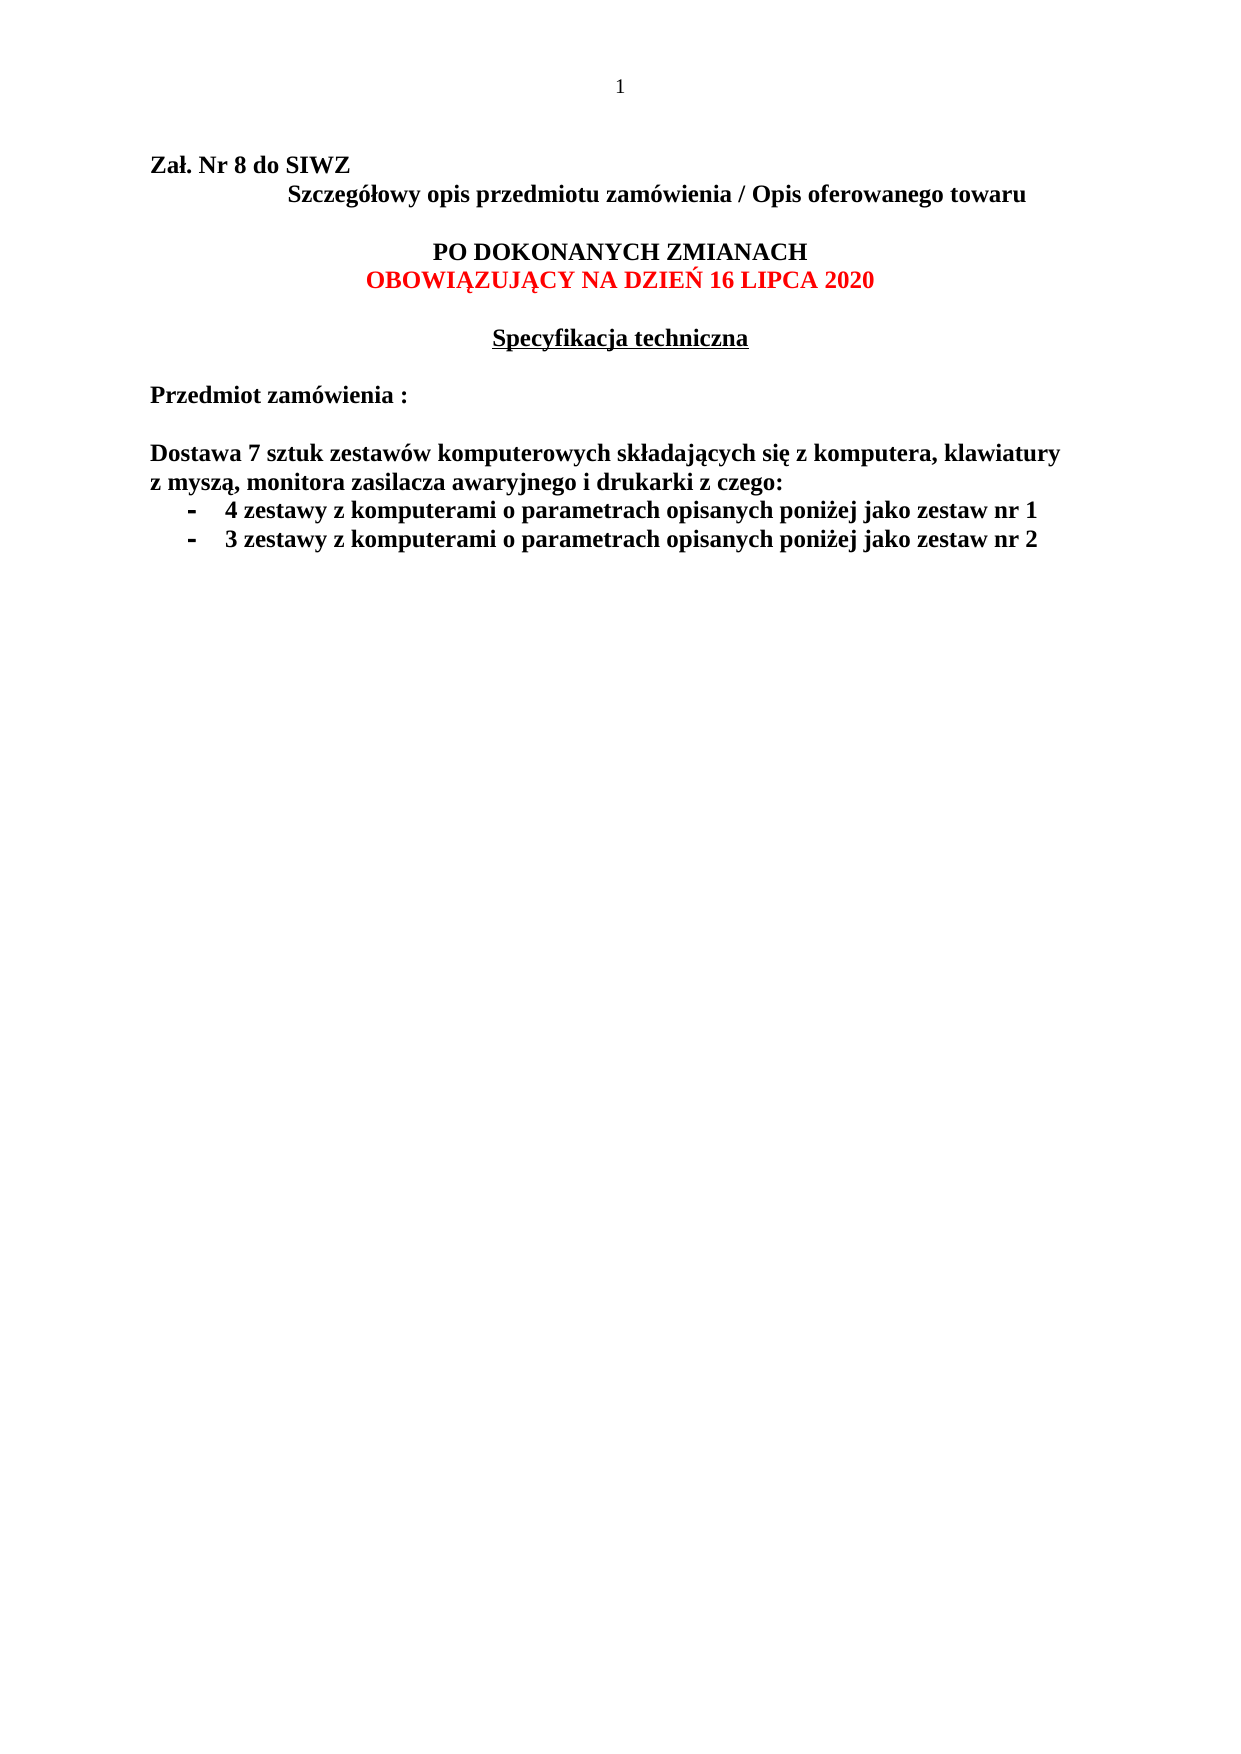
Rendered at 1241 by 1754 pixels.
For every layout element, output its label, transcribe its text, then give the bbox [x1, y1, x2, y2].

text Specyfikacja techniczna [150, 323, 1090, 352]
text Zał. Nr 8 do SIWZ [150, 151, 1090, 179]
text Dostawa 7 sztuk zestawów komputerowych składających się z komputera, klawiatury z myszą, monitora zasilacza awaryjnego i drukarki z czego: [150, 438, 1090, 496]
text Przedmiot zamówienia : [150, 381, 1090, 409]
text OBOWIĄZUJĄCY NA DZIEŃ 16 LIPCA 2020 [150, 266, 1090, 294]
text Szczegółowy opis przedmiotu zamówienia / Opis oferowanego towaru [150, 179, 1090, 208]
text PO DOKONANYCH ZMIANACH [150, 237, 1090, 266]
list 4 zestawy z komputerami o parametrach opisanych poniżej jako zestaw nr 1 [187, 496, 1090, 524]
list 3 zestawy z komputerami o parametrach opisanych poniżej jako zestaw nr 2 [187, 524, 1090, 553]
